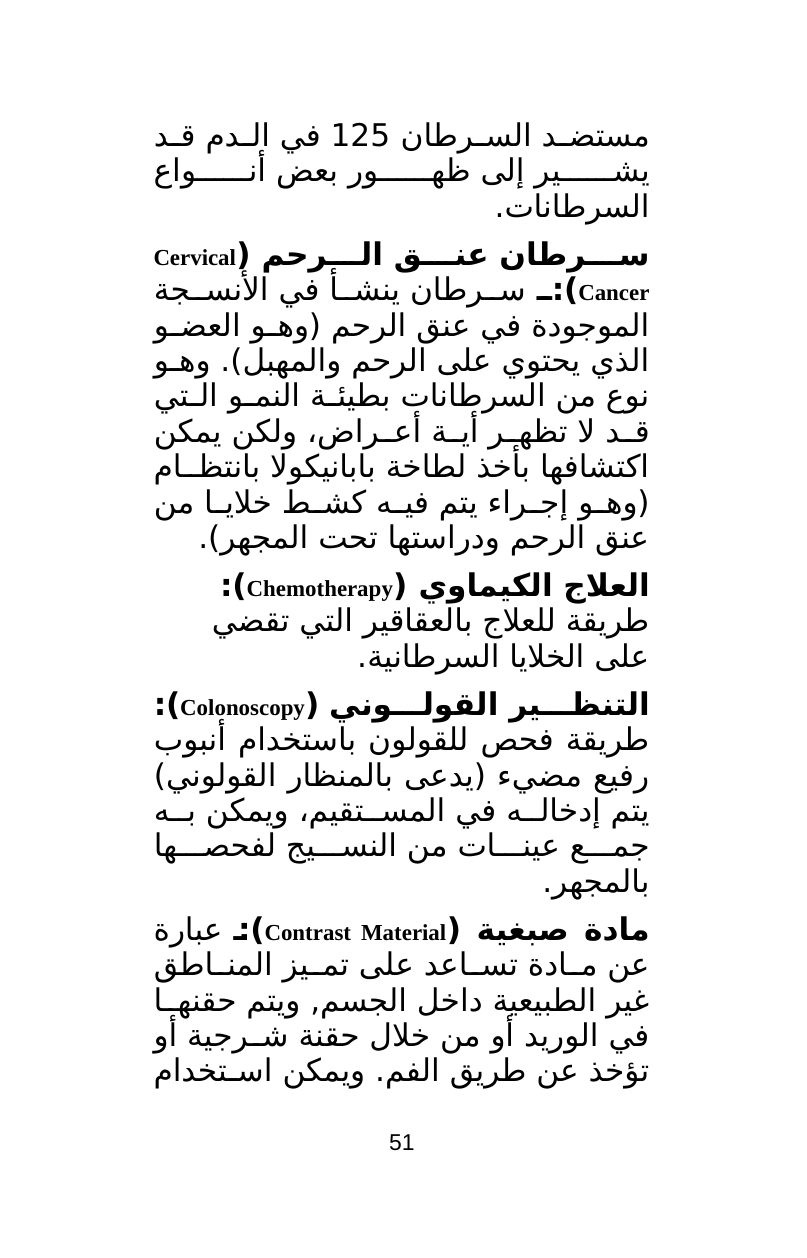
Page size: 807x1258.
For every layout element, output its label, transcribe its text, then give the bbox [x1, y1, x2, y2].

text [153, 912, 650, 1089]
text التنظير القولوني (Colonoscopy): طريقة فحص للقولون باستخدام أنبوب رفيع مضيء (يدعى بالمنظار القولوني) يتم إدخاله في المستقيم، ويمكن به جمع عينات من النسيج لفحصها بالمجهر. [153, 687, 650, 899]
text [153, 118, 650, 224]
text سرطان عنق الرحم (Cervical Cancer): سرطان ينشأ في الأنسجة الموجودة في عنق الرحم (وهو العضو الذي يحتوي على الرحم والمهبل). وهو نوع من السرطانات بطيئة النمو التي قد لا تظهر أية أعراض، ولكن يمكن اكتشافها بأخذ لطاخة بابانيكولا بانتظام (وهو إجراء يتم فيه كشط خلايا من عنق الرحم ودراستها تحت المجهر). [153, 237, 650, 556]
text العلاج الكيماوي (Chemotherapy): طريقة للعلاج بالعقاقير التي تقضي على الخلايا السرطانية. [153, 568, 650, 674]
